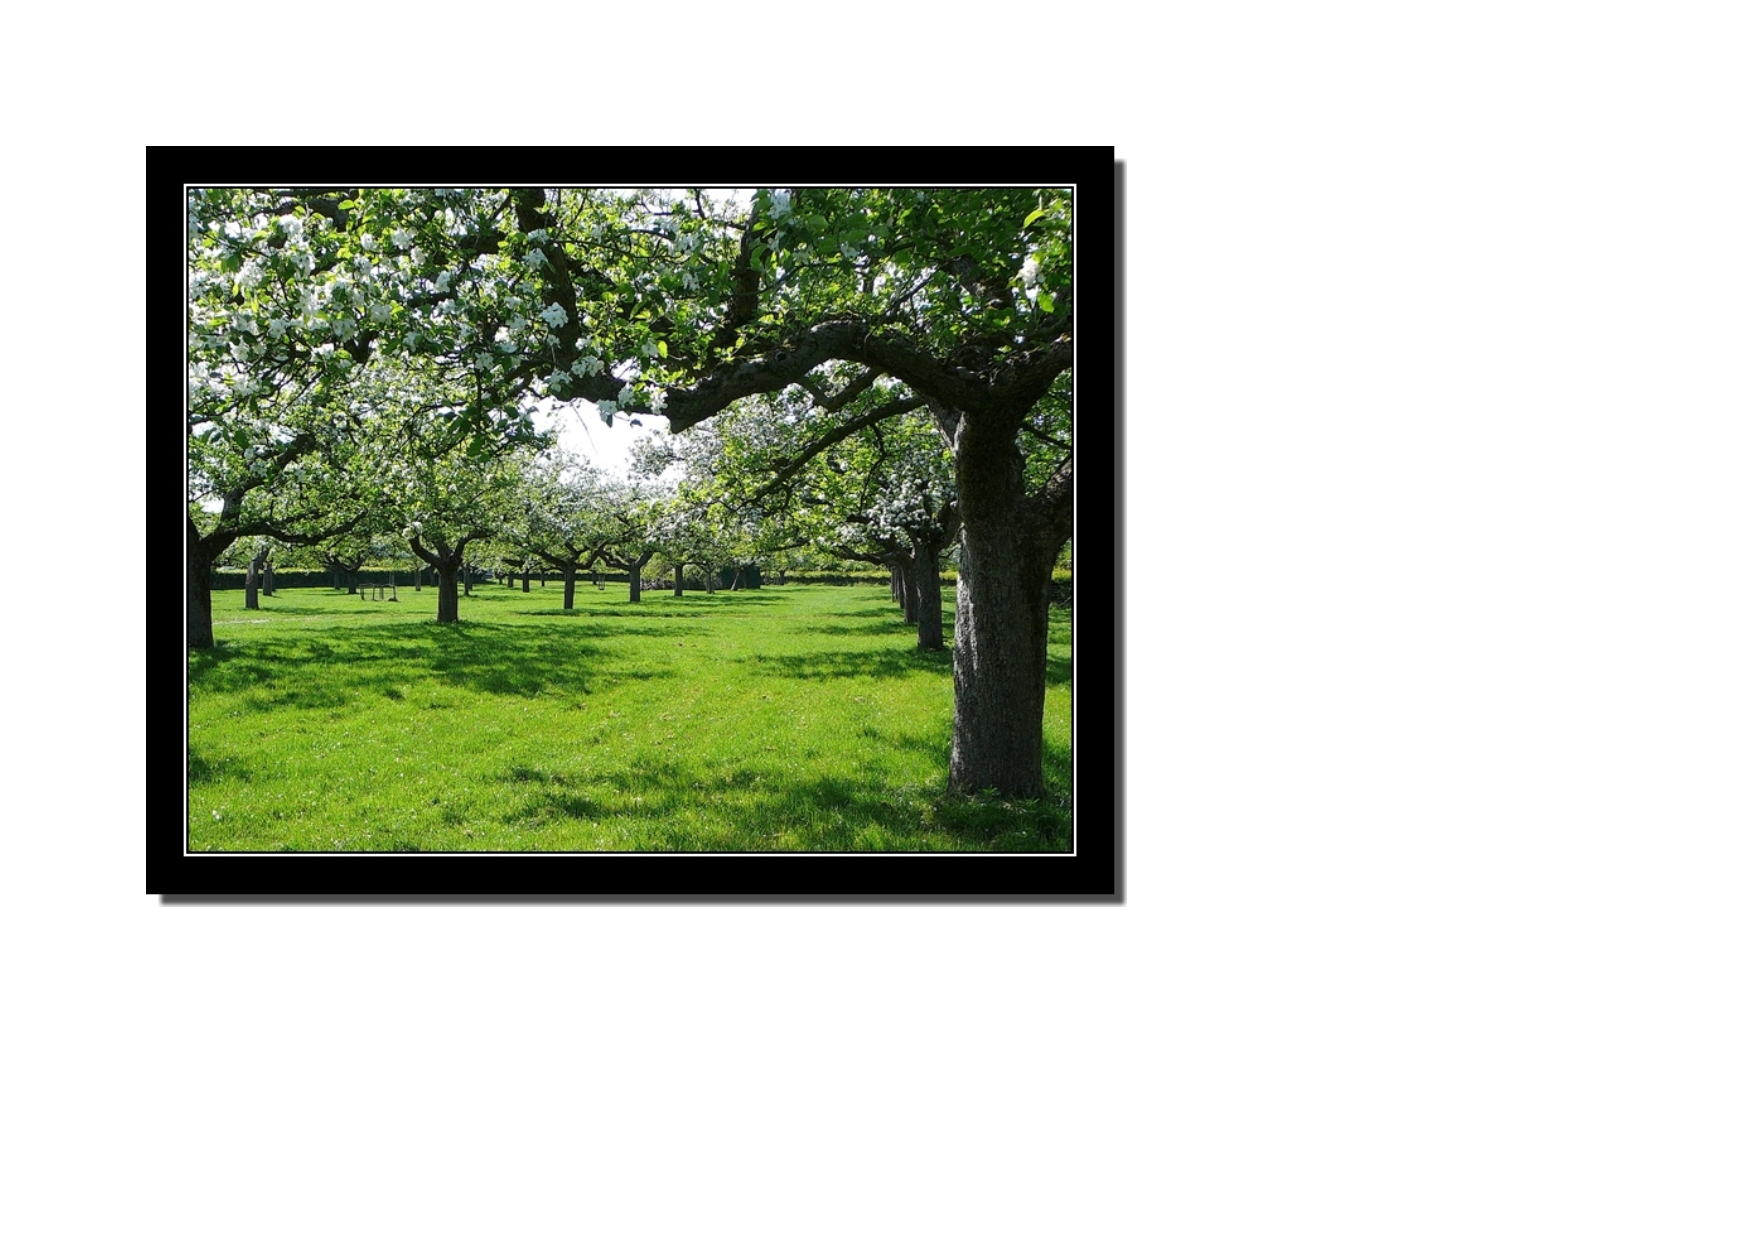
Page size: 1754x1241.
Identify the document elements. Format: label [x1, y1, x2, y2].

picture [146, 146, 1127, 907]
